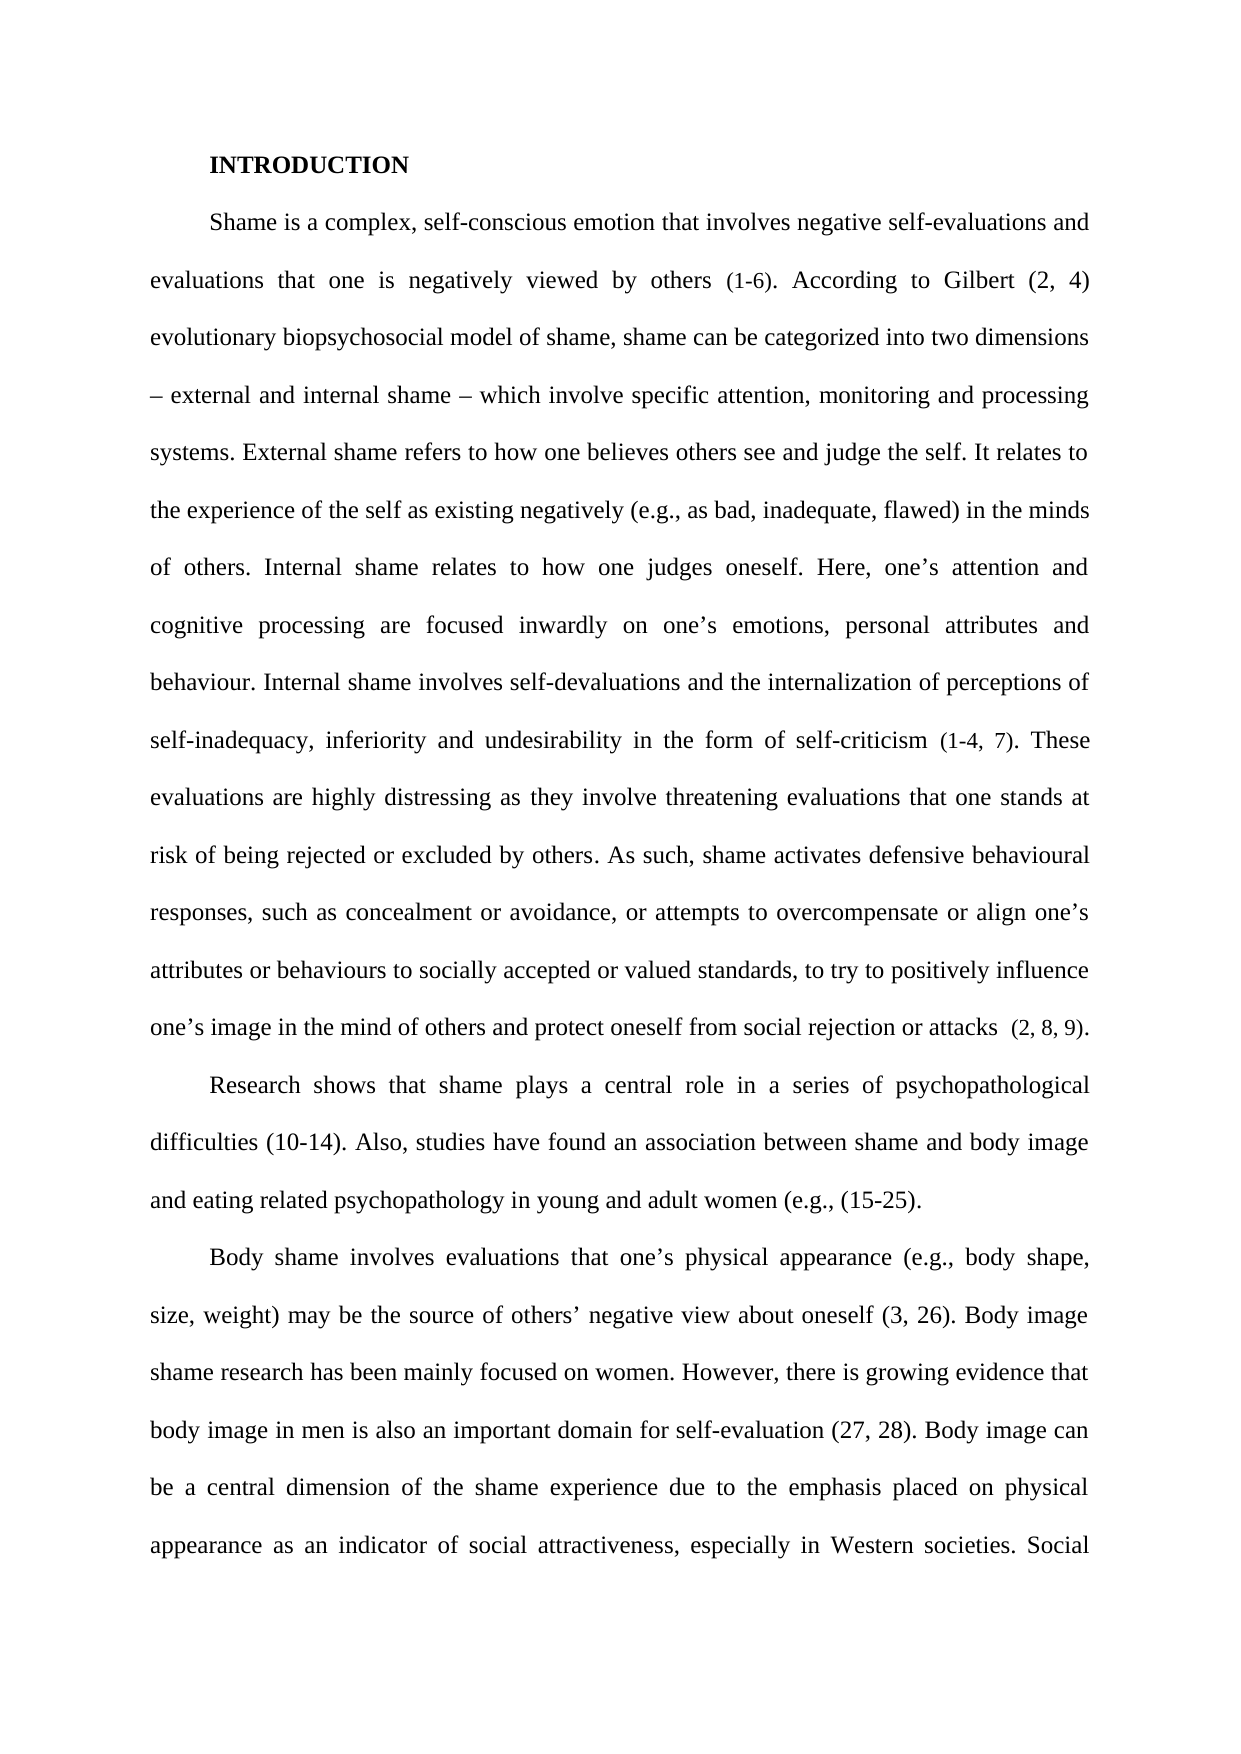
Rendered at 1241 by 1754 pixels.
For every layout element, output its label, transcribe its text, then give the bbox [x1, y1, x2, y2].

list Research shows that shame plays a central role in a series of psychopathological difficulties (10-14). Also, studies have found an association between shame and body image and eating related psychopathology in young and adult women (e.g., (15-25). [150, 1070, 1090, 1214]
list INTRODUCTION [150, 150, 1090, 179]
list Shame is a complex, self-conscious emotion that involves negative self-evaluations and evaluations that one is negatively viewed by others (1-6). According to Gilbert (2, 4) evolutionary biopsychosocial model of shame, shame can be categorized into two dimensions – external and internal shame – which involve specific attention, monitoring and processing systems. External shame refers to how one believes others see and judge the self. It relates to the experience of the self as existing negatively (e.g., as bad, inadequate, flawed) in the minds of others. Internal shame relates to how one judges oneself. Here, one’s attention and cognitive processing are focused inwardly on one’s emotions, personal attributes and behaviour. Internal shame involves self-devaluations and the internalization of perceptions of self-inadequacy, inferiority and undesirability in the form of self-criticism (1-4, 7). These evaluations are highly distressing as they involve threatening evaluations that one stands at risk of being rejected or excluded by others. As such, shame activates defensive behavioural responses, such as concealment or avoidance, or attempts to overcompensate or align one’s attributes or behaviours to socially accepted or valued standards, to try to positively influence one’s image in the mind of others and protect oneself from social rejection or attacks (2, 8, 9). [150, 207, 1090, 1041]
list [150, 1242, 1090, 1559]
